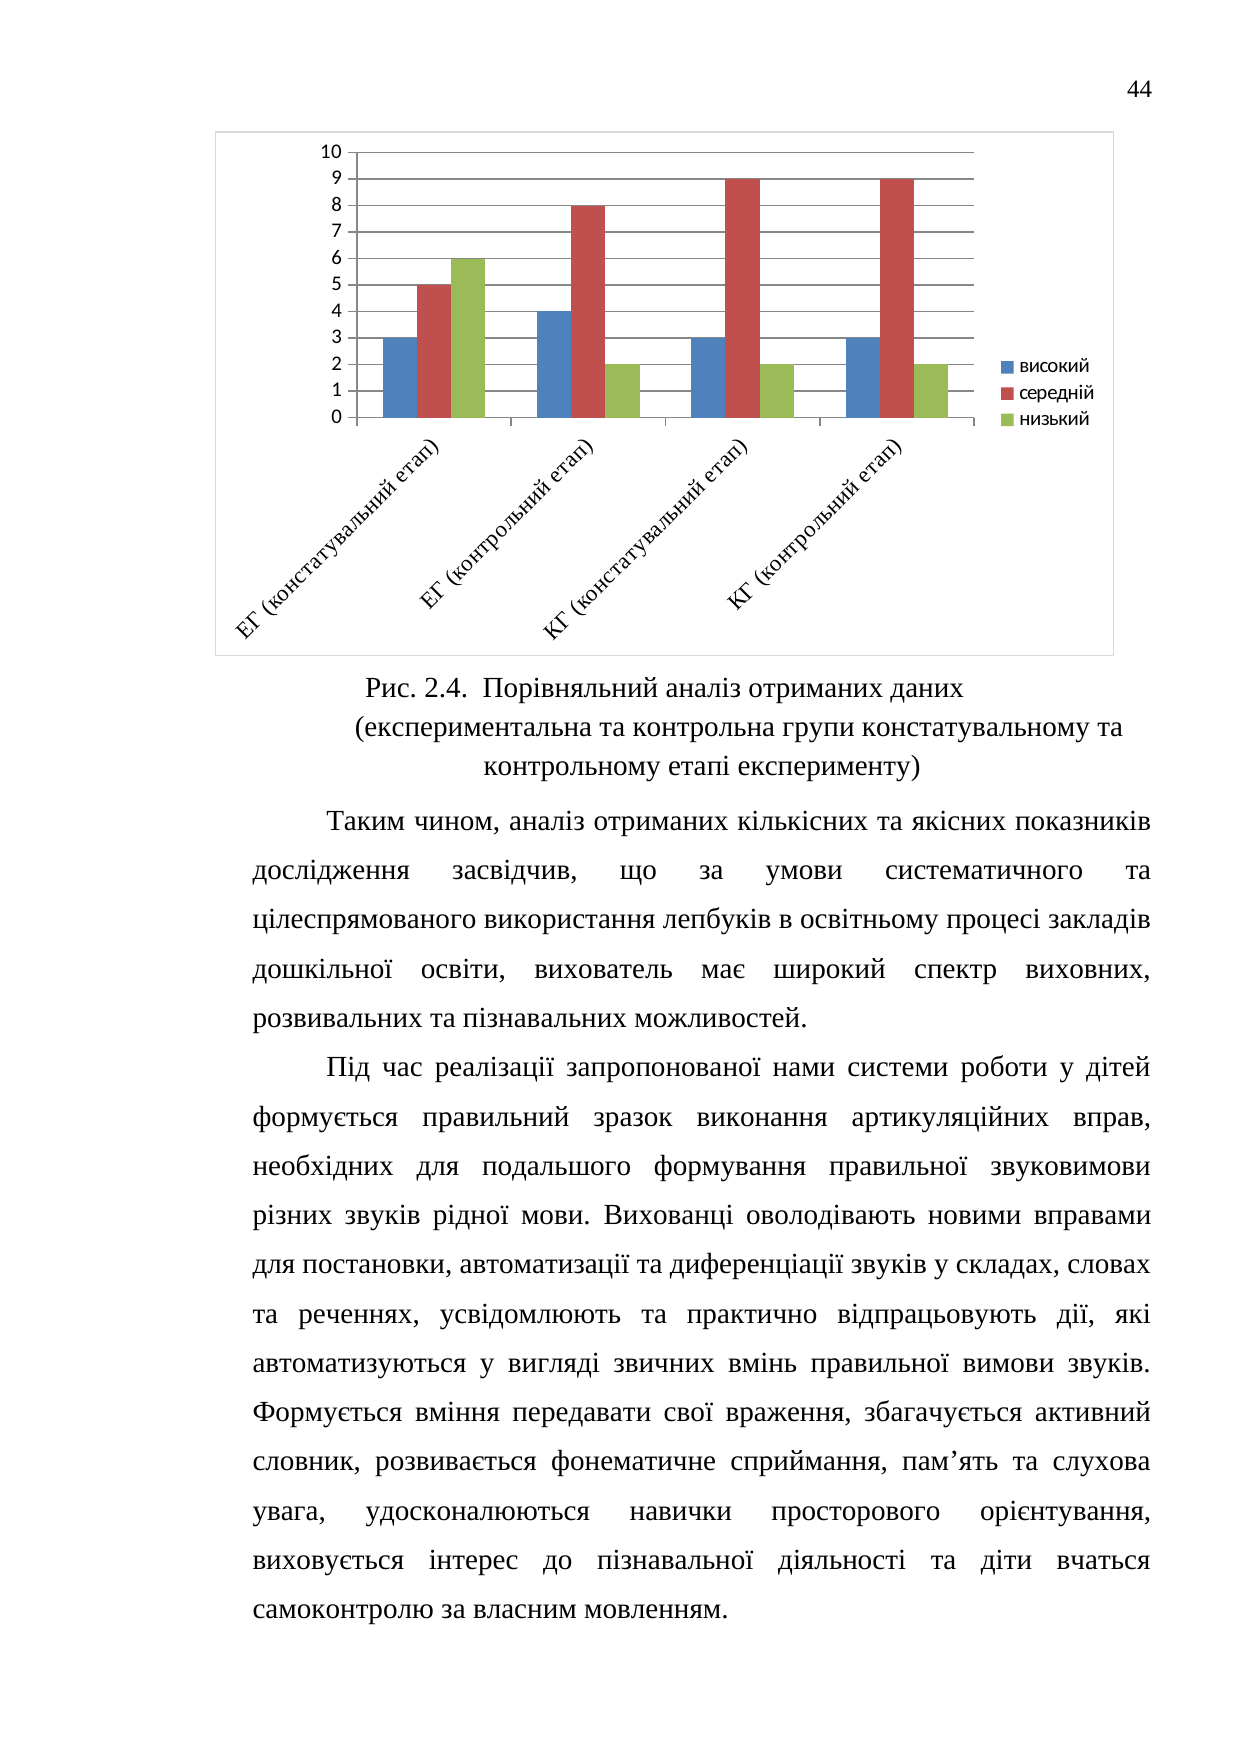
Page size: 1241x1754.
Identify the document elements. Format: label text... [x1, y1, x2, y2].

text Рис. 2.4. Порівняльний аналіз отриманих даних [177, 671, 1152, 704]
text Таким чином, аналіз отриманих кількісних та якісних показників дослідження засвідчив, що за умови систематичного та цілеспрямованого використання лепбуків в освітньому процесі закладів дошкільної освіти, вихователь має широкий спектр виховних, розвивальних та пізнавальних можливостей. [252, 803, 1152, 1034]
text Під час реалізації запропонованої нами системи роботи у дітей формується правильний зразок виконання артикуляційних вправ, необхідних для подальшого формування правильної звуковимови різних звуків рідної мови. Вихованці оволодівають новими вправами для постановки, автоматизації та диференціації звуків у складах, словах та реченнях, усвідомлюють та практично відпрацьовують дії, які автоматизуються у вигляді звичних вмінь правильної вимови звуків. Формується вміння передавати свої враження, збагачується активний словник, розвивається фонематичне сприймання, пам’ять та слухова увага, удосконалюються навички просторового орієнтування, виховується інтерес до пізнавальної діяльності та діти вчаться самоконтролю за власним мовленням. [252, 1049, 1152, 1625]
text (експериментальна та контрольна групи констатувальному та контрольному етапі експерименту) [252, 709, 1152, 781]
